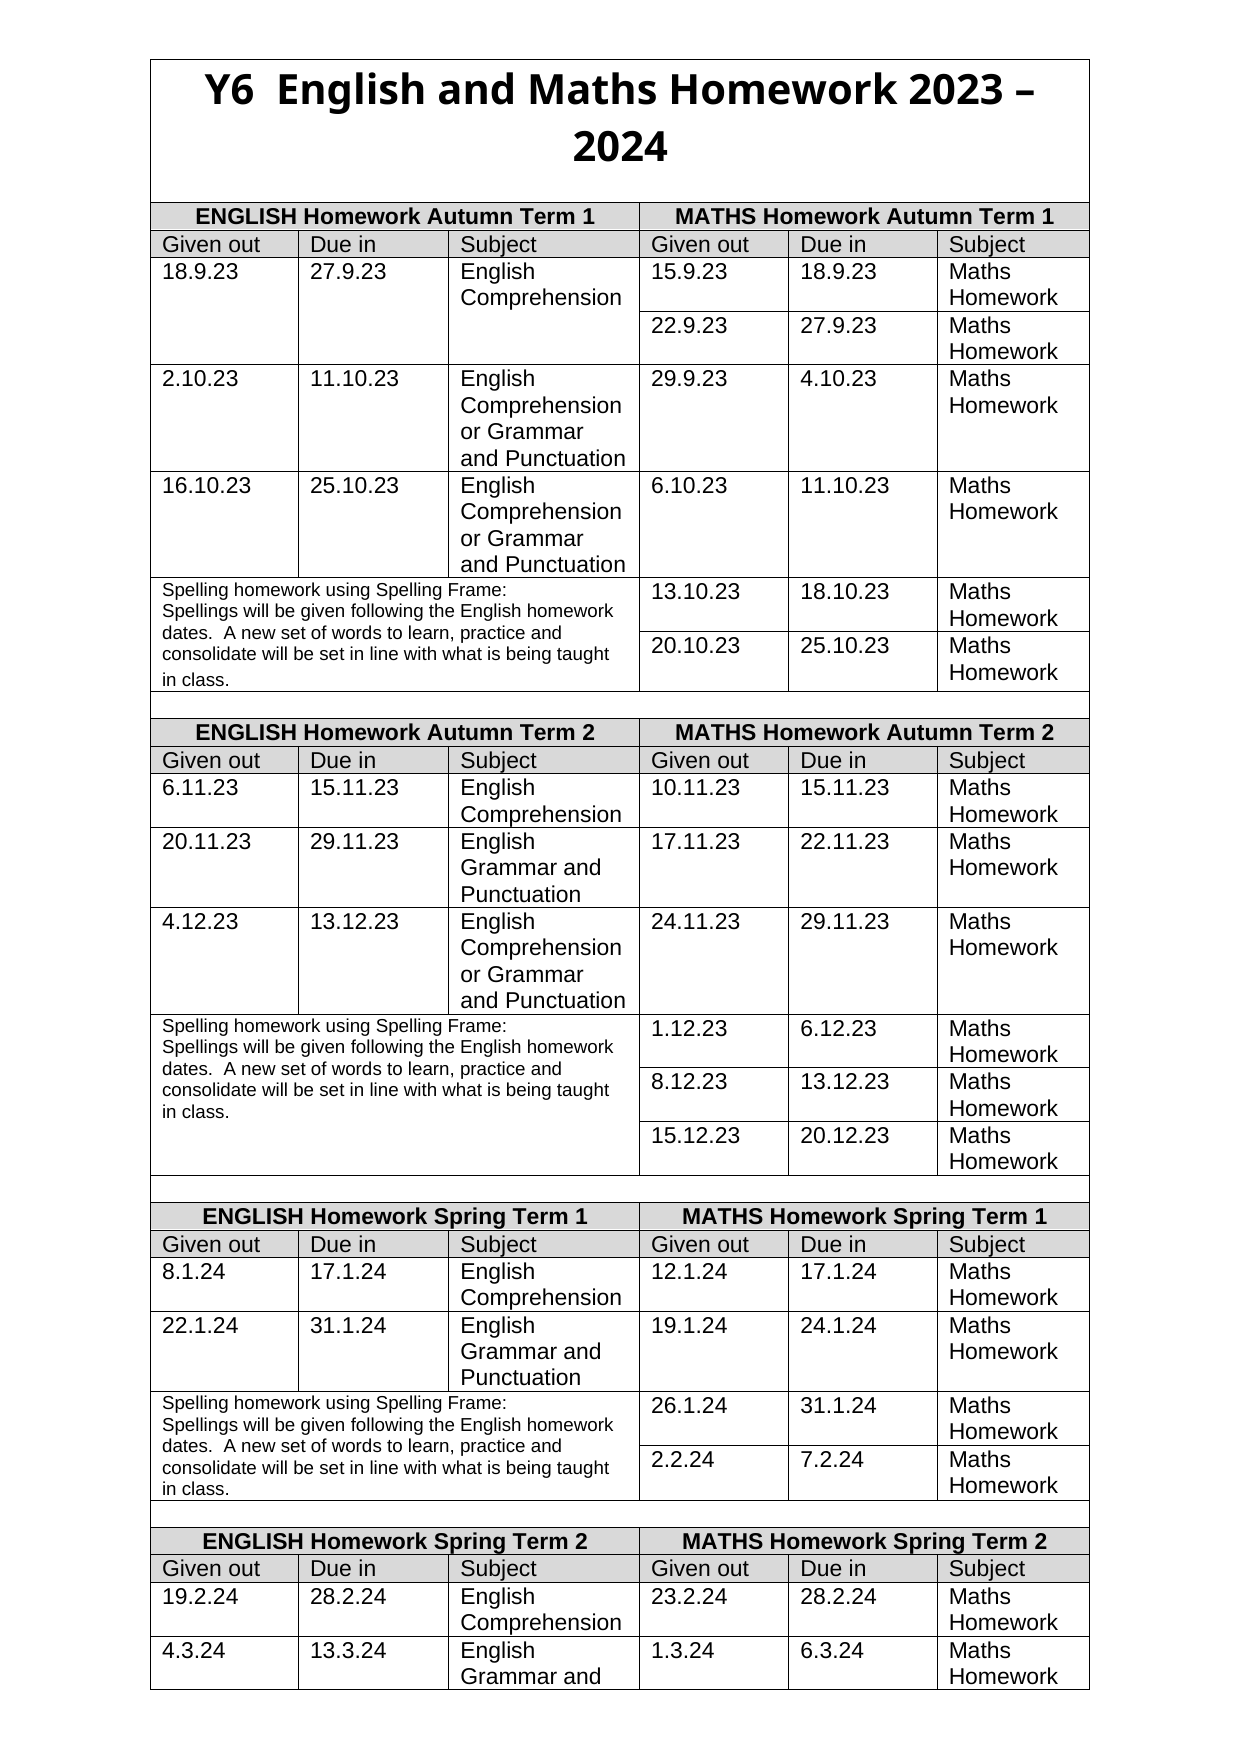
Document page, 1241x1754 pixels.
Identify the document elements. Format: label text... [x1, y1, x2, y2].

table_cell English Comprehension or Grammar and Punctuation [449, 908, 639, 1013]
table_cell Maths Homework [938, 1392, 1089, 1444]
table_cell 20.12.23 [789, 1122, 937, 1175]
table_cell Maths Homework [938, 1068, 1089, 1121]
table_cell Due in [299, 1555, 448, 1582]
table_cell Given out [151, 1231, 298, 1257]
table_cell Given out [151, 231, 298, 257]
table_cell 6.3.24 [789, 1637, 937, 1689]
table_cell 13.10.23 [640, 578, 788, 631]
table_cell 15.11.23 [789, 774, 937, 827]
table_cell 11.10.23 [789, 472, 937, 577]
table_cell English Comprehension or Grammar and Punctuation [449, 365, 639, 471]
table_cell Maths Homework [938, 828, 1089, 907]
table_cell Given out [640, 747, 788, 773]
table_cell Maths Homework [938, 578, 1089, 631]
table_cell English Grammar and Punctuation [449, 1312, 639, 1391]
table_cell 7.2.24 [789, 1446, 937, 1499]
table_cell 31.1.24 [299, 1312, 448, 1391]
table_cell Due in [789, 747, 937, 773]
table_cell ENGLISH Homework Spring Term 2 [151, 1528, 639, 1554]
table_cell Given out [640, 1555, 788, 1582]
table_cell MATHS Homework Autumn Term 1 [640, 203, 1089, 229]
table_cell MATHS Homework Spring Term 2 [640, 1528, 1089, 1554]
table_cell Maths Homework [938, 472, 1089, 577]
table_cell 6.12.23 [789, 1015, 937, 1067]
table_cell Maths Homework [938, 632, 1089, 691]
table_cell Due in [299, 231, 448, 257]
table_cell 19.1.24 [640, 1312, 788, 1391]
table_cell 28.2.24 [789, 1583, 937, 1636]
table_cell 12.1.24 [640, 1258, 788, 1311]
table_cell Subject [449, 1231, 639, 1257]
table_cell 29.11.23 [299, 828, 448, 907]
table_cell English Grammar and Punctuation [449, 828, 639, 907]
table_cell 25.10.23 [789, 632, 937, 691]
table_cell 1.12.23 [640, 1015, 788, 1067]
table_cell Subject [938, 1555, 1089, 1582]
table_cell English Comprehension [449, 1583, 639, 1636]
table_cell 26.1.24 [640, 1392, 788, 1444]
table_cell Given out [640, 231, 788, 257]
table_cell 23.2.24 [640, 1583, 788, 1636]
table_cell Maths Homework [938, 1258, 1089, 1311]
table_cell 20.11.23 [151, 828, 298, 907]
table_cell Due in [789, 1231, 937, 1257]
table_cell [151, 692, 1089, 718]
table_cell Maths Homework [938, 774, 1089, 827]
table_cell English Comprehension [449, 258, 639, 364]
table_cell 22.9.23 [640, 312, 788, 364]
table_cell 8.1.24 [151, 1258, 298, 1311]
table_cell 13.3.24 [299, 1637, 448, 1689]
table_cell [151, 1176, 1089, 1202]
table_cell 20.10.23 [640, 632, 788, 691]
table_cell Subject [938, 231, 1089, 257]
table_cell Maths Homework [938, 1637, 1089, 1689]
table_cell Maths Homework [938, 908, 1089, 1013]
table_cell 27.9.23 [789, 312, 937, 364]
table_cell Due in [299, 747, 448, 773]
table_cell Subject [449, 747, 639, 773]
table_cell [449, 1637, 639, 1689]
table_cell 1.3.24 [640, 1637, 788, 1689]
table_cell Subject [449, 1555, 639, 1582]
table_cell ENGLISH Homework Autumn Term 2 [151, 719, 639, 746]
table_cell 17.11.23 [640, 828, 788, 907]
table_cell 28.2.24 [299, 1583, 448, 1636]
table_cell Maths Homework [938, 1583, 1089, 1636]
table_cell 4.10.23 [789, 365, 937, 471]
table_cell 18.10.23 [789, 578, 937, 631]
table_cell 11.10.23 [299, 365, 448, 471]
table_cell Due in [789, 1555, 937, 1582]
table_cell 25.10.23 [299, 472, 448, 577]
table_cell 15.9.23 [640, 258, 788, 311]
table_cell Subject [938, 1231, 1089, 1257]
table_cell Maths Homework [938, 1312, 1089, 1391]
table_cell Subject [938, 747, 1089, 773]
table_cell 2.2.24 [640, 1446, 788, 1499]
table_cell 6.11.23 [151, 774, 298, 827]
table_cell Maths Homework [938, 312, 1089, 364]
table_cell 15.11.23 [299, 774, 448, 827]
table_cell 2.10.23 [151, 365, 298, 471]
table_cell Maths Homework [938, 365, 1089, 471]
table_cell 22.11.23 [789, 828, 937, 907]
table_cell Maths Homework [938, 1122, 1089, 1175]
table_cell 18.9.23 [151, 258, 298, 364]
table_cell Given out [640, 1231, 788, 1257]
table_cell ENGLISH Homework Autumn Term 1 [151, 203, 639, 229]
table_cell 10.11.23 [640, 774, 788, 827]
table_cell Due in [789, 231, 937, 257]
table_cell Maths Homework [938, 1015, 1089, 1067]
table_cell 24.1.24 [789, 1312, 937, 1391]
table_cell MATHS Homework Autumn Term 2 [640, 719, 1089, 746]
table_cell Subject [449, 231, 639, 257]
table_cell Maths Homework [938, 258, 1089, 311]
table_cell ENGLISH Homework Spring Term 1 [151, 1203, 639, 1229]
table_cell 13.12.23 [789, 1068, 937, 1121]
table_cell 18.9.23 [789, 258, 937, 311]
table_cell Due in [299, 1231, 448, 1257]
table_cell 22.1.24 [151, 1312, 298, 1391]
table_cell Given out [151, 1555, 298, 1582]
table_cell 17.1.24 [299, 1258, 448, 1311]
table_cell 13.12.23 [299, 908, 448, 1013]
table_cell 8.12.23 [640, 1068, 788, 1121]
table_cell Maths Homework [938, 1446, 1089, 1499]
table_cell 17.1.24 [789, 1258, 937, 1311]
table_cell 4.12.23 [151, 908, 298, 1013]
table_cell 29.11.23 [789, 908, 937, 1013]
table_cell 15.12.23 [640, 1122, 788, 1175]
table_cell 24.11.23 [640, 908, 788, 1013]
table_cell English Comprehension [449, 1258, 639, 1311]
table_header Y6 English and Maths Homework 2023 – 2024 [151, 60, 1089, 202]
table_cell 19.2.24 [151, 1583, 298, 1636]
table_cell 29.9.23 [640, 365, 788, 471]
table_cell MATHS Homework Spring Term 1 [640, 1203, 1089, 1229]
table_cell English Comprehension or Grammar and Punctuation [449, 472, 639, 577]
table_cell English Comprehension [449, 774, 639, 827]
table_cell [151, 1501, 1089, 1527]
table_cell 31.1.24 [789, 1392, 937, 1444]
table_cell 6.10.23 [640, 472, 788, 577]
table_cell 4.3.24 [151, 1637, 298, 1689]
table_cell 16.10.23 [151, 472, 298, 577]
table_cell Given out [151, 747, 298, 773]
table_cell 27.9.23 [299, 258, 448, 364]
